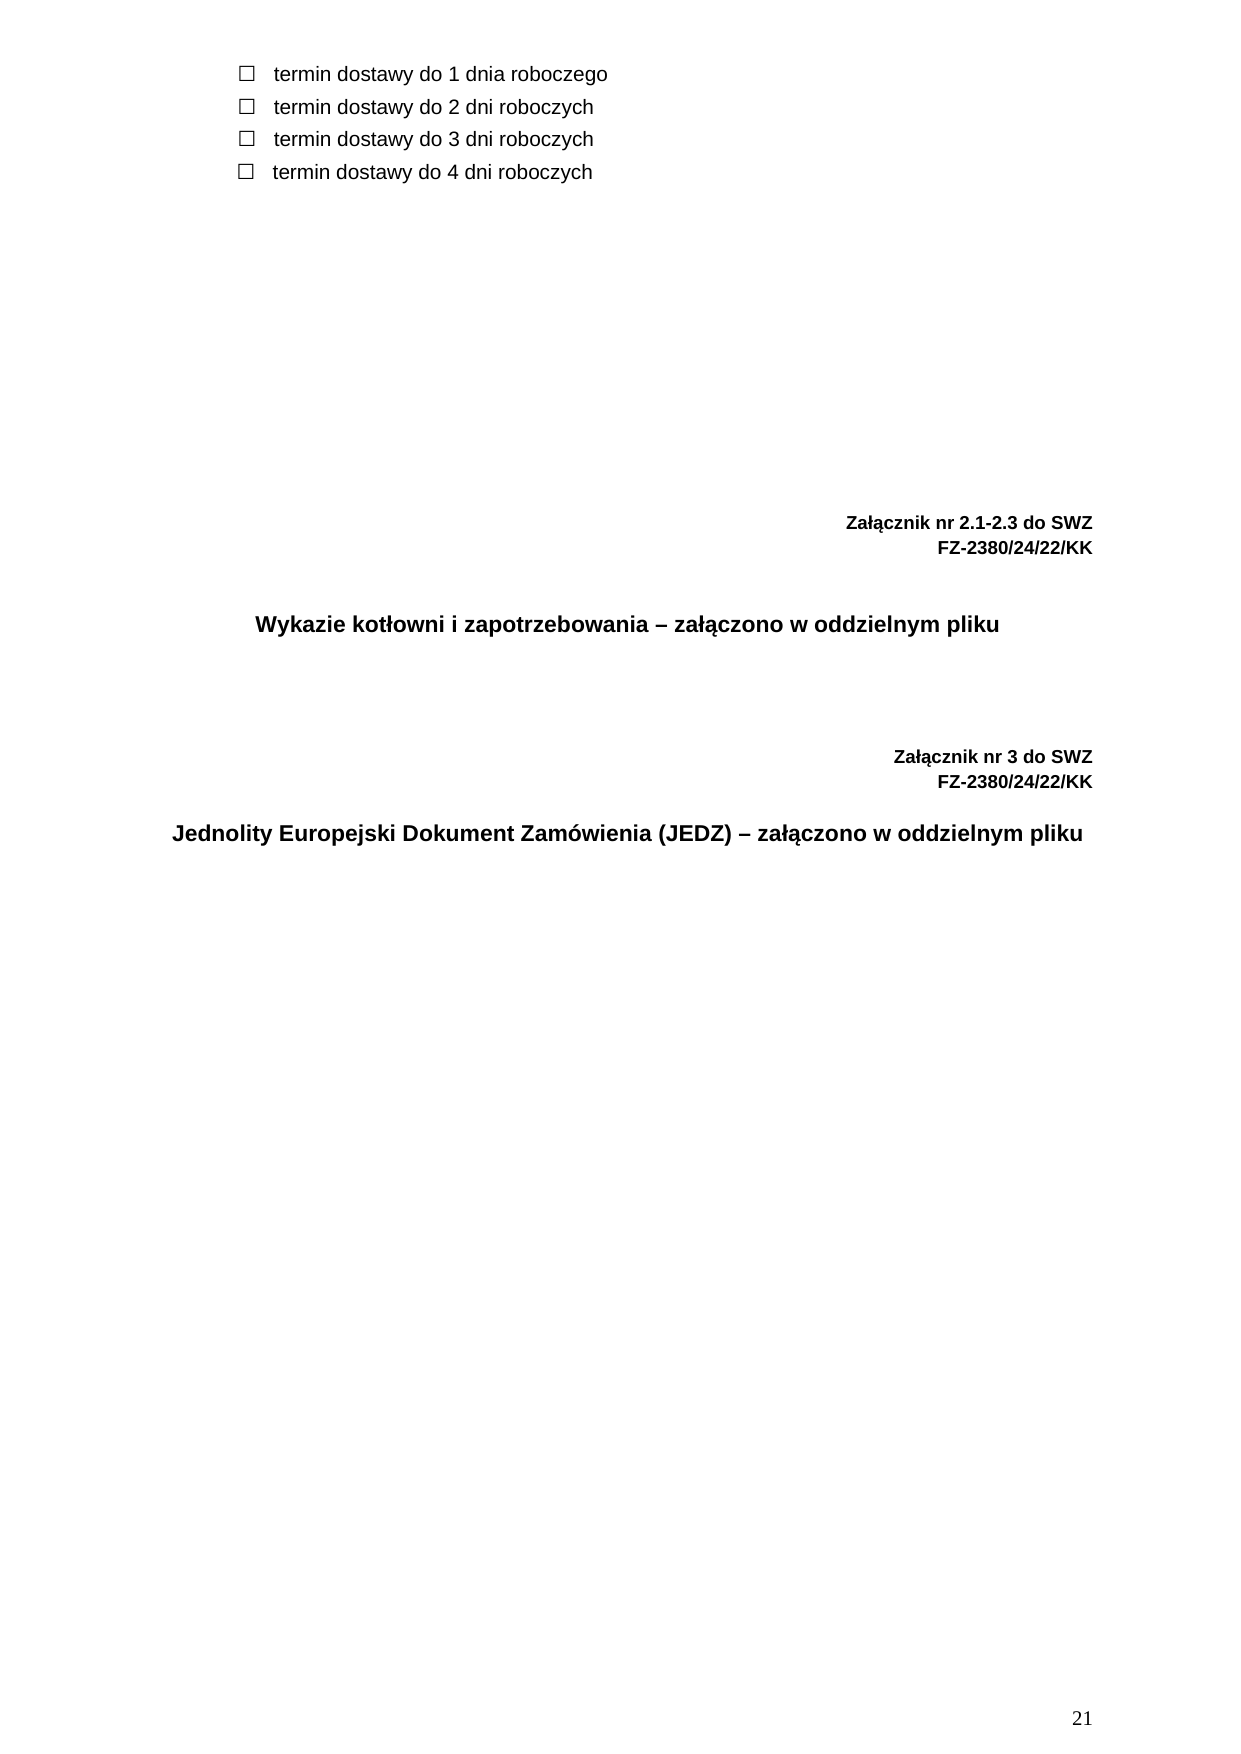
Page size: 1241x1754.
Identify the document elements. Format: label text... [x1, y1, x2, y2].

text Wykazie kotłowni i zapotrzebowania – załączono w oddzielnym pliku [162, 611, 1093, 637]
text termin dostawy do 4 dni roboczych [236, 157, 1093, 185]
text termin dostawy do 1 dnia roboczego [237, 59, 1093, 88]
text Załącznik nr 3 do SWZ [156, 746, 1093, 767]
text FZ-2380/24/22/KK [156, 771, 1093, 792]
text Załącznik nr 2.1-2.3 do SWZ [156, 512, 1093, 533]
text Jednolity Europejski Dokument Zamówienia (JEDZ) – załączono w oddzielnym pliku [162, 820, 1093, 847]
text termin dostawy do 3 dni roboczych [237, 124, 1093, 153]
text FZ-2380/24/22/KK [156, 537, 1093, 558]
text termin dostawy do 2 dni roboczych [237, 92, 1093, 120]
